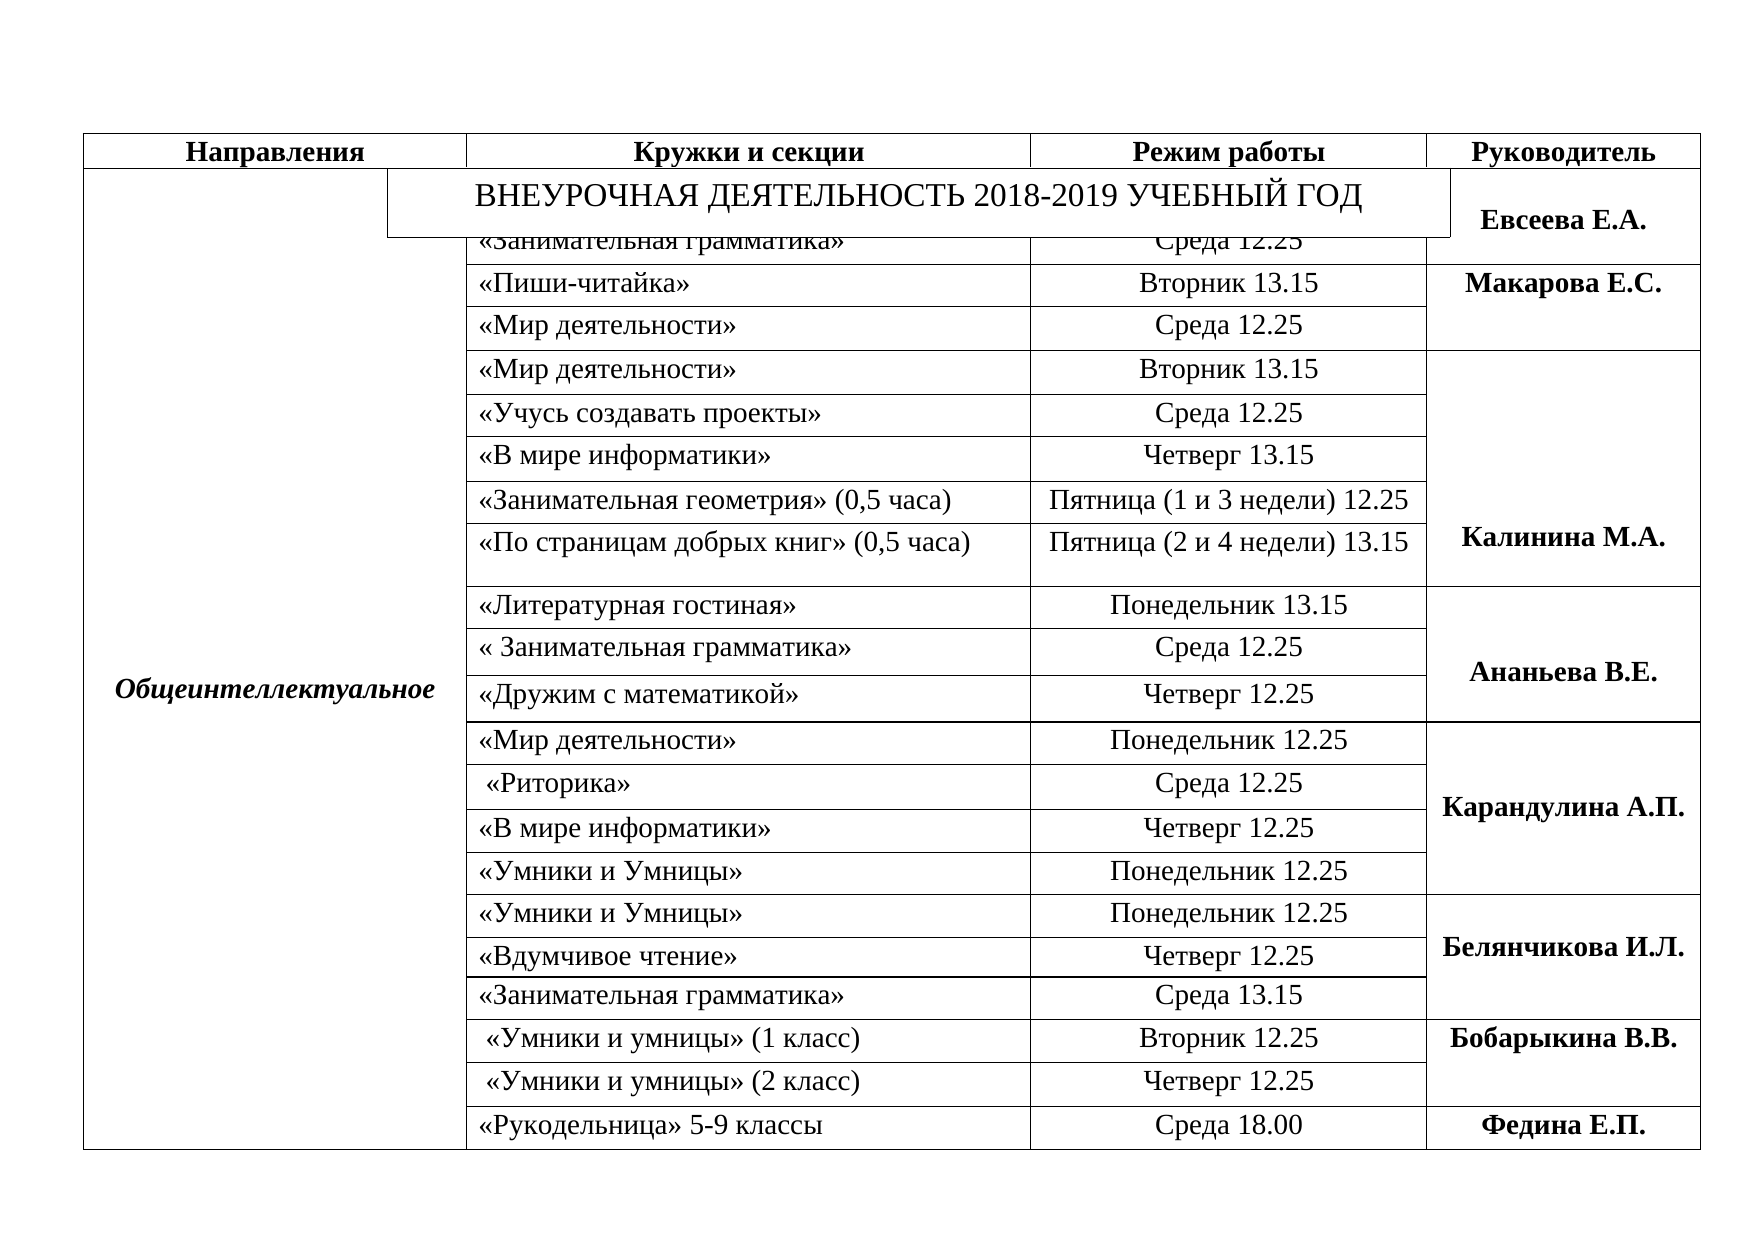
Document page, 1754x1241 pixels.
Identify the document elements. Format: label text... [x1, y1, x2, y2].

table_cell Макарова Е.С. [1427, 265, 1700, 350]
table_cell Среда 13.15 [1031, 978, 1426, 1019]
table_cell «Умники и Умницы» [467, 895, 1030, 937]
table_cell «По страницам добрых книг» (0,5 часа) [467, 524, 1030, 586]
table_cell Четверг 12.25 [1031, 938, 1426, 976]
table_cell « Занимательная грамматика» [467, 629, 1030, 675]
table_cell Вторник 13.15 [1031, 351, 1426, 394]
table_cell Понедельник 12.25 [1031, 853, 1426, 894]
table_cell «В мире информатики» [467, 810, 1030, 852]
table_cell «Умники и умницы» (2 класс) [467, 1063, 1030, 1106]
table_cell Четверг 12.25 [1031, 810, 1426, 852]
table_cell «Пиши-читайка» [467, 265, 1030, 306]
table_cell Пятница (1 и 3 недели) 12.25 [1031, 482, 1426, 523]
table_cell Калинина М.А. [1427, 351, 1700, 586]
table_cell Понедельник 12.25 [1031, 895, 1426, 937]
table_cell Карандулина А.П. [1427, 723, 1700, 894]
table_cell «Литературная гостиная» [467, 587, 1030, 628]
table_cell Четверг 12.25 [1031, 1063, 1426, 1106]
table_cell «В мире информатики» [467, 437, 1030, 481]
table_cell Вторник 12.25 [1031, 1020, 1426, 1062]
table_cell «Вдумчивое чтение» [467, 938, 1030, 976]
table_cell «Занимательная геометрия» (0,5 часа) [467, 482, 1030, 523]
table_cell Общеинтеллектуальное [84, 169, 466, 1148]
table_cell «Умники и Умницы» [467, 853, 1030, 894]
table_cell «Рукодельница» 5-9 классы [467, 1107, 1030, 1148]
table_cell «Дружим с математикой» [467, 676, 1030, 721]
table_cell Четверг 13.15 [1031, 437, 1426, 481]
table_cell Среда 12.25 [1031, 395, 1426, 436]
table_header Режим работы [1031, 134, 1426, 167]
table_cell Бобарыкина В.В. [1427, 1020, 1700, 1106]
table_cell «Занимательная грамматика» [467, 978, 1030, 1019]
table_cell Федина Е.П. [1427, 1107, 1700, 1148]
table_cell Ананьева В.Е. [1427, 587, 1700, 721]
table_header Руководитель [1427, 134, 1700, 167]
table_cell Среда 12.25 [1031, 238, 1426, 264]
table_cell Среда 12.25 [1031, 307, 1426, 350]
table_cell «Мир деятельности» [467, 351, 1030, 394]
table_cell Среда 12.25 [1031, 629, 1426, 675]
table_cell «Мир деятельности» [467, 723, 1030, 764]
table_cell Среда 18.00 [1031, 1107, 1426, 1148]
table_cell Белянчикова И.Л. [1427, 895, 1700, 1019]
table_cell Вторник 13.15 [1031, 265, 1426, 306]
table_header Направления [84, 134, 466, 167]
table_cell «Учусь создавать проекты» [467, 395, 1030, 436]
table_cell «Мир деятельности» [467, 307, 1030, 350]
table_cell Понедельник 12.25 [1031, 723, 1426, 764]
table_cell «Умники и умницы» (1 класс) [467, 1020, 1030, 1062]
table_cell Четверг 12.25 [1031, 676, 1426, 721]
table_header Кружки и секции [467, 134, 1030, 167]
table_cell «Занимательная грамматика» [467, 238, 1030, 264]
table_cell Пятница (2 и 4 недели) 13.15 [1031, 524, 1426, 586]
table_cell Евсеева Е.А. [1427, 169, 1700, 264]
table_cell Среда 12.25 [1031, 765, 1426, 809]
table_cell Понедельник 13.15 [1031, 587, 1426, 628]
table_cell «Риторика» [467, 765, 1030, 809]
